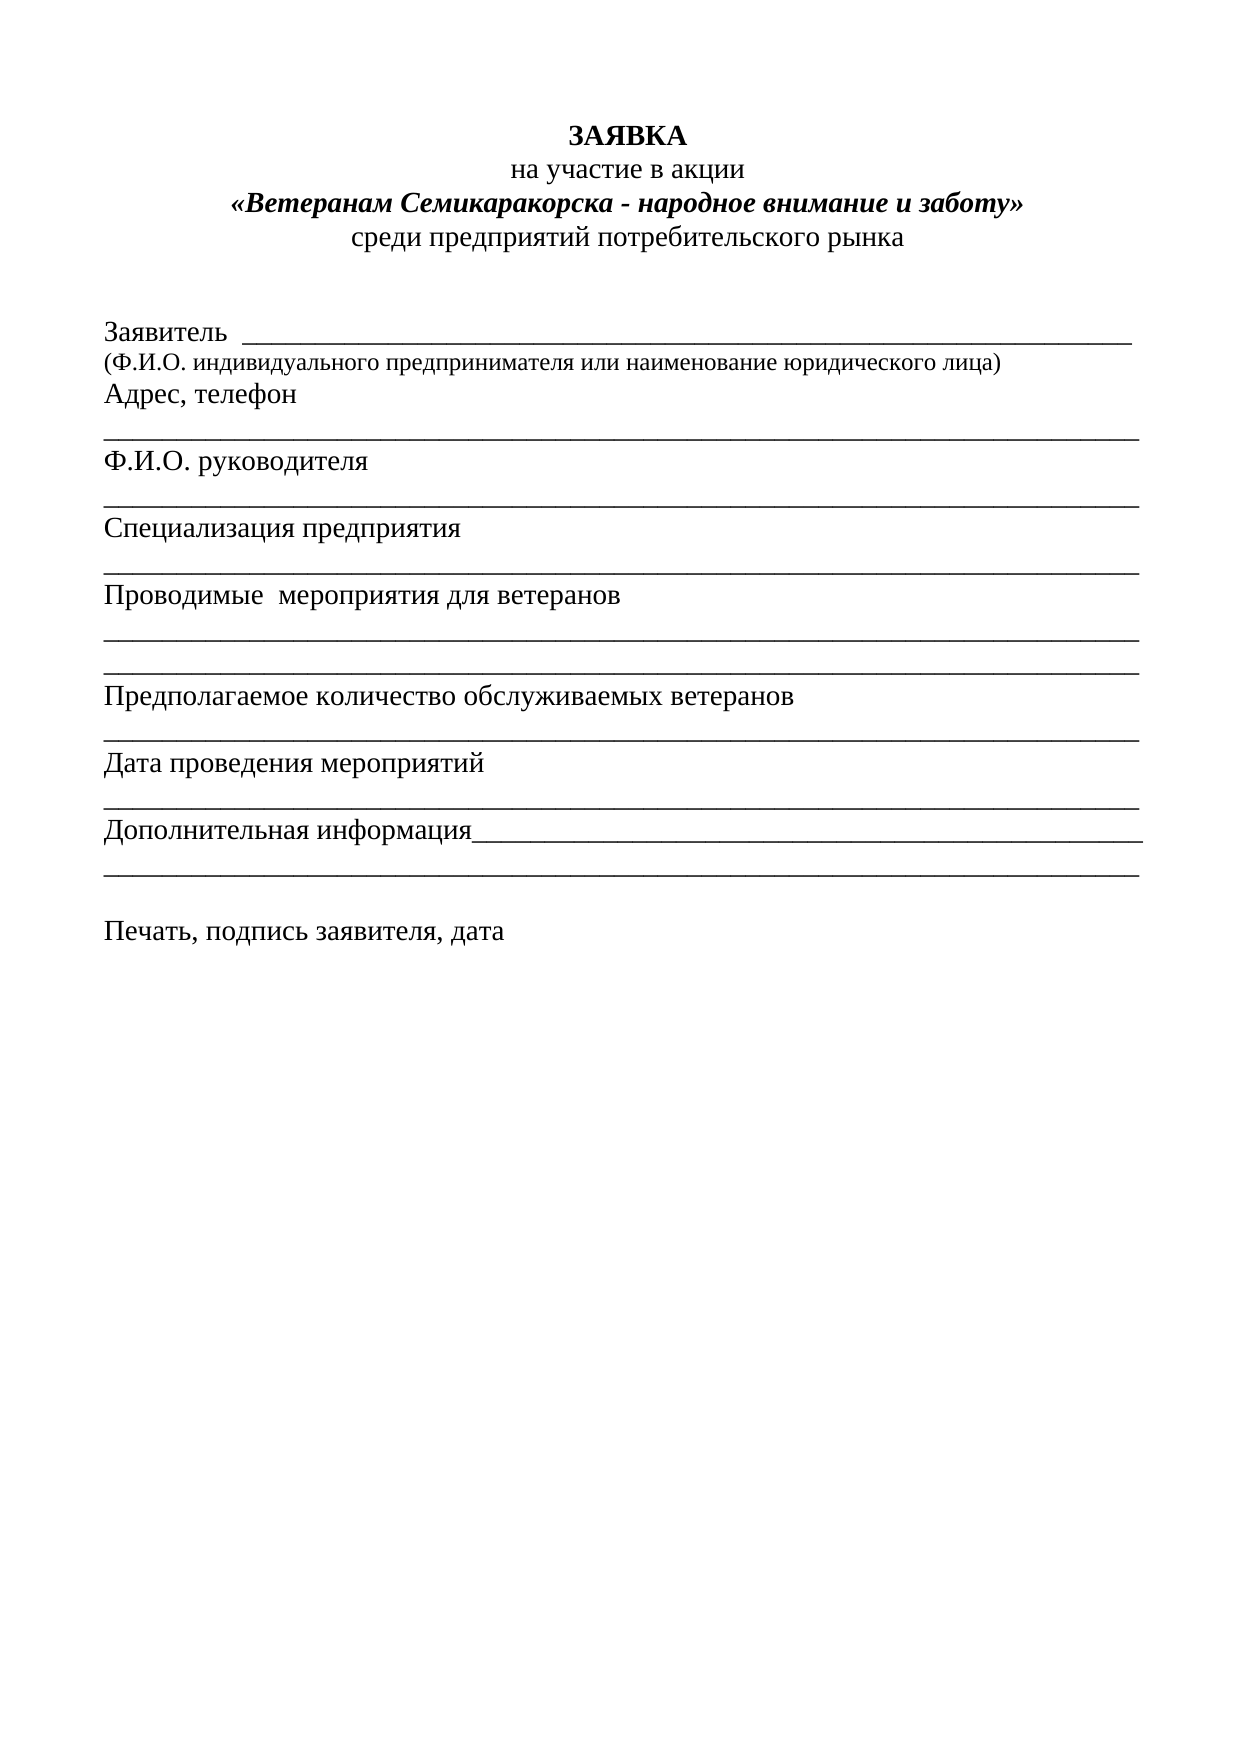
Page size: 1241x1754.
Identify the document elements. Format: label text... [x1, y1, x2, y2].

text среди предприятий потребительского рынка [103, 219, 1152, 314]
text «Ветеранам Семикаракорска - народное внимание и заботу» [103, 185, 1152, 219]
text Печать, подпись заявителя, дата [103, 879, 1152, 946]
text на участие в акции [103, 152, 1152, 185]
text Заявитель _____________________________________________________________ (Ф.И.О. индивидуального предпринимателя или наименование юридического лица) Адрес, телефон _______________________________________________________________________ Ф.И.О. руководителя _______________________________________________________________________ Специализация предприятия _______________________________________________________________________ Проводимые мероприятия для ветеранов _______________________________________________________________________ _______________________________________________________________________ Предполагаемое количество обслуживаемых ветеранов _______________________________________________________________________ Дата проведения мероприятий _______________________________________________________________________ Дополнительная информация______________________________________________ _______________________________________________________________________ [103, 314, 1152, 879]
text ЗАЯВКА [103, 118, 1152, 152]
